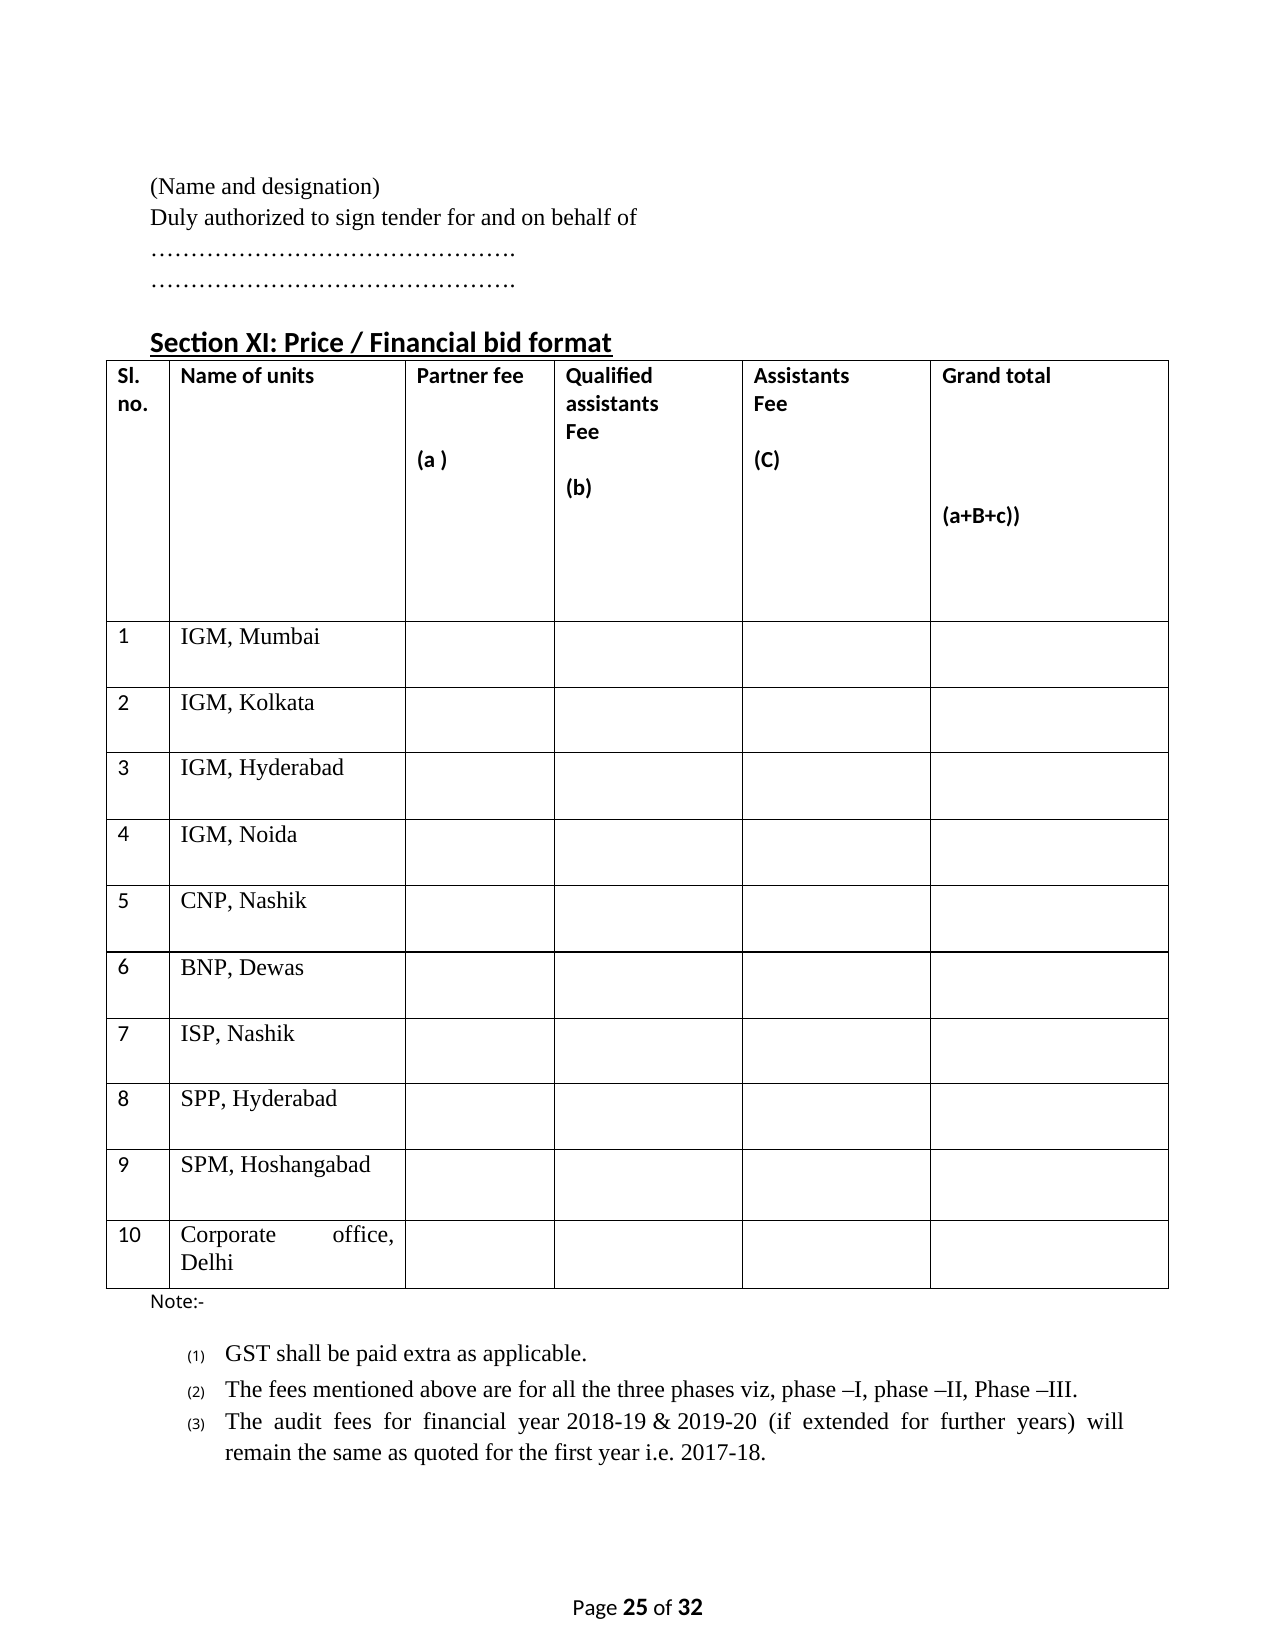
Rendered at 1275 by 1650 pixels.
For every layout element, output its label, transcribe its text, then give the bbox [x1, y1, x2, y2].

table_cell 7 [107, 1019, 169, 1083]
table_cell [931, 1150, 1168, 1219]
table_cell [406, 1019, 554, 1083]
table_cell [406, 820, 554, 885]
text (Name and designation) [150, 168, 1125, 199]
list GST shall be paid extra as applicable. [187, 1338, 1125, 1366]
table_header Sl. no. [107, 361, 169, 621]
table_cell [931, 886, 1168, 951]
table_cell [743, 1084, 930, 1149]
table_cell [743, 1221, 930, 1287]
table_cell [555, 953, 742, 1018]
table_cell [743, 886, 930, 951]
table_cell [743, 1019, 930, 1083]
table_cell 10 [107, 1221, 169, 1287]
table_header Assistants Fee (C) [743, 361, 930, 621]
table_cell 2 [107, 688, 169, 752]
table_cell [743, 753, 930, 818]
table_cell IGM, Noida [170, 820, 405, 885]
table_cell SPM, Hoshangabad [170, 1150, 405, 1219]
table_cell [406, 1150, 554, 1219]
table_header Qualified assistants Fee (b) [555, 361, 742, 621]
table_cell [931, 1221, 1168, 1287]
table_cell [555, 820, 742, 885]
text Note:- [150, 1289, 1125, 1314]
table_cell [555, 1221, 742, 1287]
table_cell [743, 953, 930, 1018]
table_cell 3 [107, 753, 169, 818]
table_cell 5 [107, 886, 169, 951]
table_cell [931, 688, 1168, 752]
table_cell [931, 1084, 1168, 1149]
table_cell IGM, Kolkata [170, 688, 405, 752]
table_cell 6 [107, 953, 169, 1018]
table_cell 4 [107, 820, 169, 885]
table_header Name of units [170, 361, 405, 621]
table_cell [555, 1150, 742, 1219]
text ………………………………………. [150, 262, 1125, 293]
table_cell ISP, Nashik [170, 1019, 405, 1083]
table_cell BNP, Dewas [170, 953, 405, 1018]
table_cell [555, 753, 742, 818]
table_cell [406, 688, 554, 752]
table_cell [931, 953, 1168, 1018]
table_cell [555, 886, 742, 951]
text Section XI: Price / Financial bid format [150, 324, 1125, 360]
table_cell [406, 622, 554, 687]
table_cell [406, 953, 554, 1018]
table_cell [931, 753, 1168, 818]
table_cell [555, 622, 742, 687]
table_cell [931, 622, 1168, 687]
table_cell [555, 688, 742, 752]
table_cell CNP, Nashik [170, 886, 405, 951]
table_cell [406, 1084, 554, 1149]
table_cell [406, 753, 554, 818]
table_cell 1 [107, 622, 169, 687]
text ………………………………………. [150, 231, 1125, 262]
table_cell SPP, Hyderabad [170, 1084, 405, 1149]
table_cell [931, 1019, 1168, 1083]
table_cell Corporate office, Delhi [170, 1221, 405, 1287]
table_cell [406, 1221, 554, 1287]
table_cell [743, 622, 930, 687]
table_cell 8 [107, 1084, 169, 1149]
table_cell [743, 688, 930, 752]
table_cell IGM, Hyderabad [170, 753, 405, 818]
text Duly authorized to sign tender for and on behalf of [150, 199, 1125, 231]
table_cell [406, 886, 554, 951]
table_cell [931, 820, 1168, 885]
table_cell 9 [107, 1150, 169, 1219]
table_header Grand total (a+B+c)) [931, 361, 1168, 621]
table_cell IGM, Mumbai [170, 622, 405, 687]
list The fees mentioned above are for all the three phases viz, phase –I, phase –II, Phase –III. [187, 1370, 1125, 1403]
table_cell [555, 1019, 742, 1083]
table_header Partner fee (a ) [406, 361, 554, 621]
table_cell [555, 1084, 742, 1149]
table_cell [743, 820, 930, 885]
list The audit fees for financial year 2018-19 & 2019-20 (if extended for further years) will remain the same as quoted for the first year i.e. 2017-18. [187, 1403, 1125, 1466]
table_cell [743, 1150, 930, 1219]
